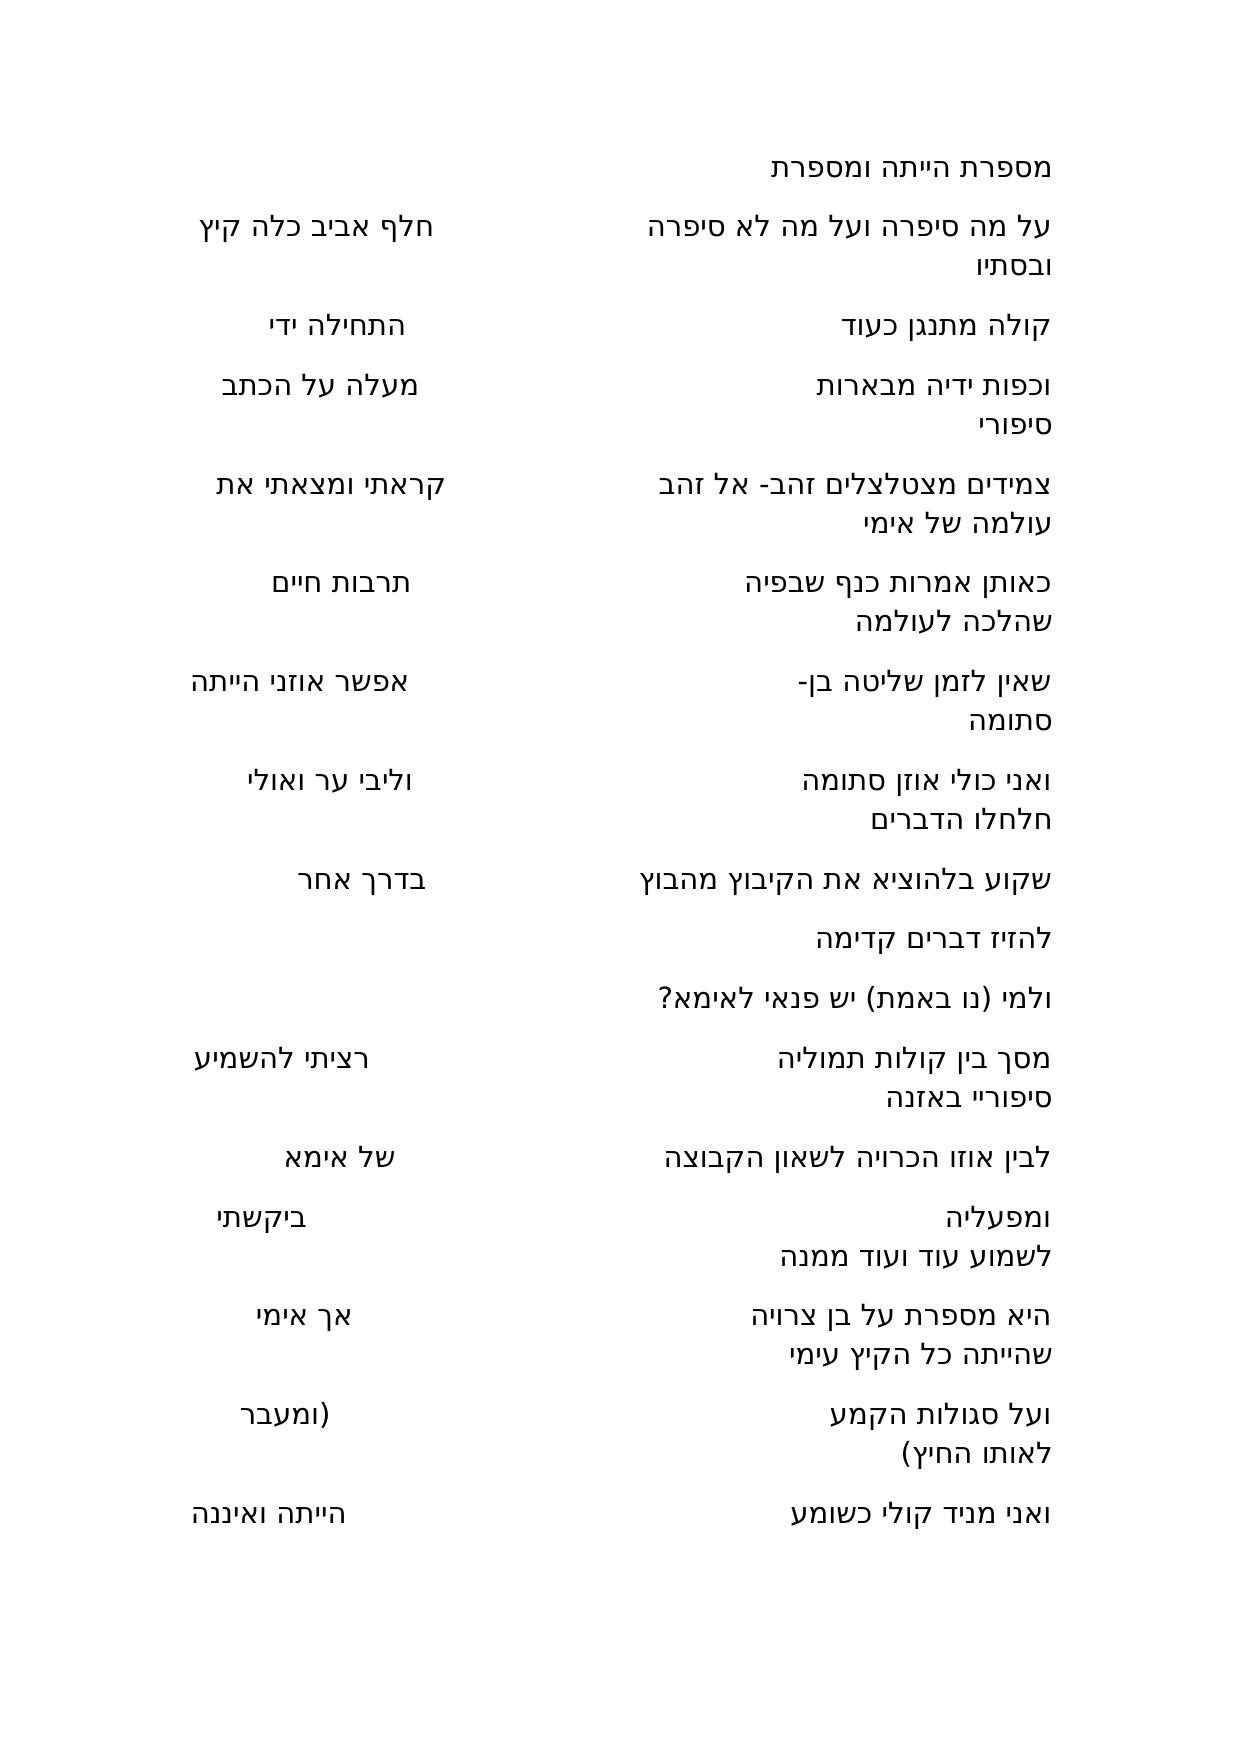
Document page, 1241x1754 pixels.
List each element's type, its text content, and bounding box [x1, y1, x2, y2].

text צמידים מצטלצלים זהב- אל זהב קראתי ומצאתי את עולמה של אימי [187, 467, 1053, 540]
text מספרת הייתה ומספרת [187, 150, 1053, 184]
text ועל סגולות הקמע (ומעבר לאותו החיץ) [187, 1397, 1053, 1470]
text להזיז דברים קדימה [187, 922, 1053, 956]
text על מה סיפרה ועל מה לא סיפרה חלף אביב כלה קיץ ובסתיו [187, 210, 1053, 283]
text כאותן אמרות כנף שבפיה תרבות חיים שהלכה לעולמה [187, 566, 1053, 639]
text לבין אוזו הכרויה לשאון הקבוצה של אימא [187, 1140, 1053, 1174]
text שקוע בלהוציא את הקיבוץ מהבוץ בדרך אחר [187, 862, 1053, 896]
text קולה מתנגן כעוד התחילה ידי [187, 308, 1053, 342]
text שאין לזמן שליטה בן- אפשר אוזני הייתה סתומה [187, 664, 1053, 737]
text מסך בין קולות תמוליה רציתי להשמיע סיפוריי באזנה [187, 1041, 1053, 1114]
text וכפות ידיה מבארות מעלה על הכתב סיפורי [187, 368, 1053, 441]
text היא מספרת על בן צרויה אך אימי שהייתה כל הקיץ עימי [187, 1299, 1053, 1372]
text ומפעליה ביקשתי לשמוע עוד ועוד ממנה [187, 1200, 1053, 1273]
text ואני מניד קולי כשומע הייתה ואיננה [187, 1496, 1053, 1530]
text ולמי (נו באמת) יש פנאי לאימא? [187, 982, 1053, 1016]
text ואני כולי אוזן סתומה וליבי ער ואולי חלחלו הדברים [187, 763, 1053, 836]
